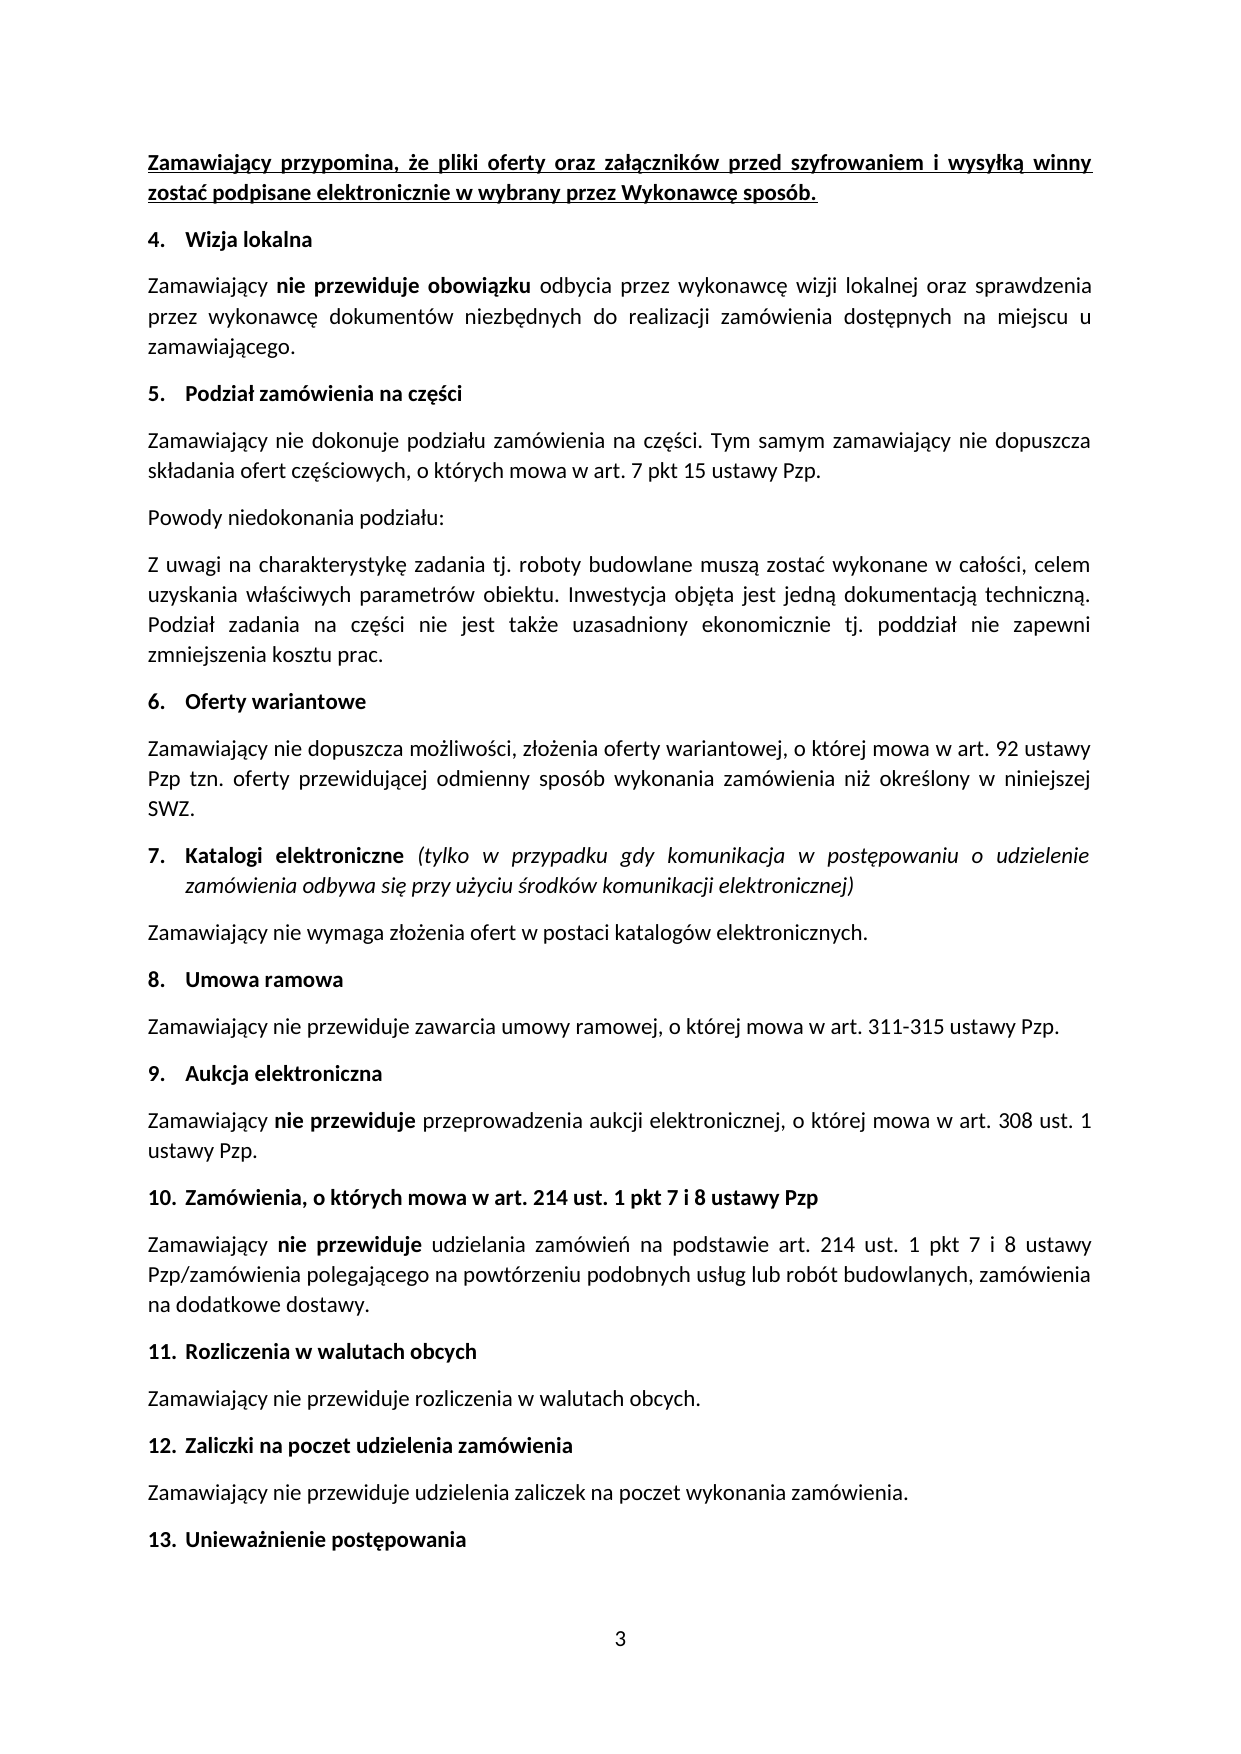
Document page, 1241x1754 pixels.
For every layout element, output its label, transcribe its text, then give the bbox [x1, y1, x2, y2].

text Zamawiający nie dokonuje podziału zamówienia na części. Tym samym zamawiający nie dopuszcza składania ofert częściowych, o których mowa w art. 7 pkt 15 ustawy Pzp. [148, 426, 1093, 484]
list Katalogi elektroniczne (tylko w przypadku gdy komunikacja w postępowaniu o udzielenie zamówienia odbywa się przy użyciu środków komunikacji elektronicznej) [148, 841, 1093, 899]
list Oferty wariantowe [148, 687, 1093, 715]
list Unieważnienie postępowania [148, 1525, 1093, 1553]
text Zamawiający nie przewiduje udzielenia zaliczek na poczet wykonania zamówienia. [148, 1478, 1093, 1506]
text Zamawiający nie przewiduje przeprowadzenia aukcji elektronicznej, o której mowa w art. 308 ust. 1 ustawy Pzp. [148, 1106, 1093, 1164]
text Zamawiający przypomina, że pliki oferty oraz załączników przed szyfrowaniem i wysyłką winny zostać podpisane elektronicznie w wybrany przez Wykonawcę sposób. [148, 173, 1093, 206]
text Zamawiający nie przewiduje udzielania zamówień na podstawie art. 214 ust. 1 pkt 7 i 8 ustawy Pzp/zamówienia polegającego na powtórzeniu podobnych usług lub robót budowlanych, zamówienia na dodatkowe dostawy. [148, 1230, 1093, 1318]
list Zaliczki na poczet udzielenia zamówienia [148, 1431, 1093, 1459]
text Powody niedokonania podziału: [148, 503, 1093, 531]
list Zamówienia, o których mowa w art. 214 ust. 1 pkt 7 i 8 ustawy Pzp [148, 1183, 1093, 1211]
text Zamawiający nie dopuszcza możliwości, złożenia oferty wariantowej, o której mowa w art. 92 ustawy Pzp tzn. oferty przewidującej odmienny sposób wykonania zamówienia niż określony w niniejszej SWZ. [148, 734, 1093, 822]
text Zamawiający nie przewiduje rozliczenia w walutach obcych. [148, 1384, 1093, 1412]
text Zamawiający nie przewiduje zawarcia umowy ramowej, o której mowa w art. 311-315 ustawy Pzp. [148, 1012, 1093, 1040]
text Zamawiający nie przewiduje obowiązku odbycia przez wykonawcę wizji lokalnej oraz sprawdzenia przez wykonawcę dokumentów niezbędnych do realizacji zamówienia dostępnych na miejscu u zamawiającego. [148, 272, 1093, 360]
text Zamawiający nie wymaga złożenia ofert w postaci katalogów elektronicznych. [148, 918, 1093, 946]
list Rozliczenia w walutach obcych [148, 1337, 1093, 1365]
text Z uwagi na charakterystykę zadania tj. roboty budowlane muszą zostać wykonane w całości, celem uzyskania właściwych parametrów obiektu. Inwestycja objęta jest jedną dokumentacją techniczną. Podział zadania na części nie jest także uzasadniony ekonomicznie tj. poddział nie zapewni zmniejszenia kosztu prac. [148, 550, 1093, 668]
list Aukcja elektroniczna [148, 1059, 1093, 1087]
list Podział zamówienia na części [148, 379, 1093, 407]
list Umowa ramowa [148, 965, 1093, 993]
list Wizja lokalna [148, 225, 1093, 253]
text Zamawiający przypomina, że pliki oferty oraz załączników przed szyfrowaniem i wysyłką winny zostać podpisane elektronicznie w wybrany przez Wykonawcę sposób. [148, 148, 1093, 172]
